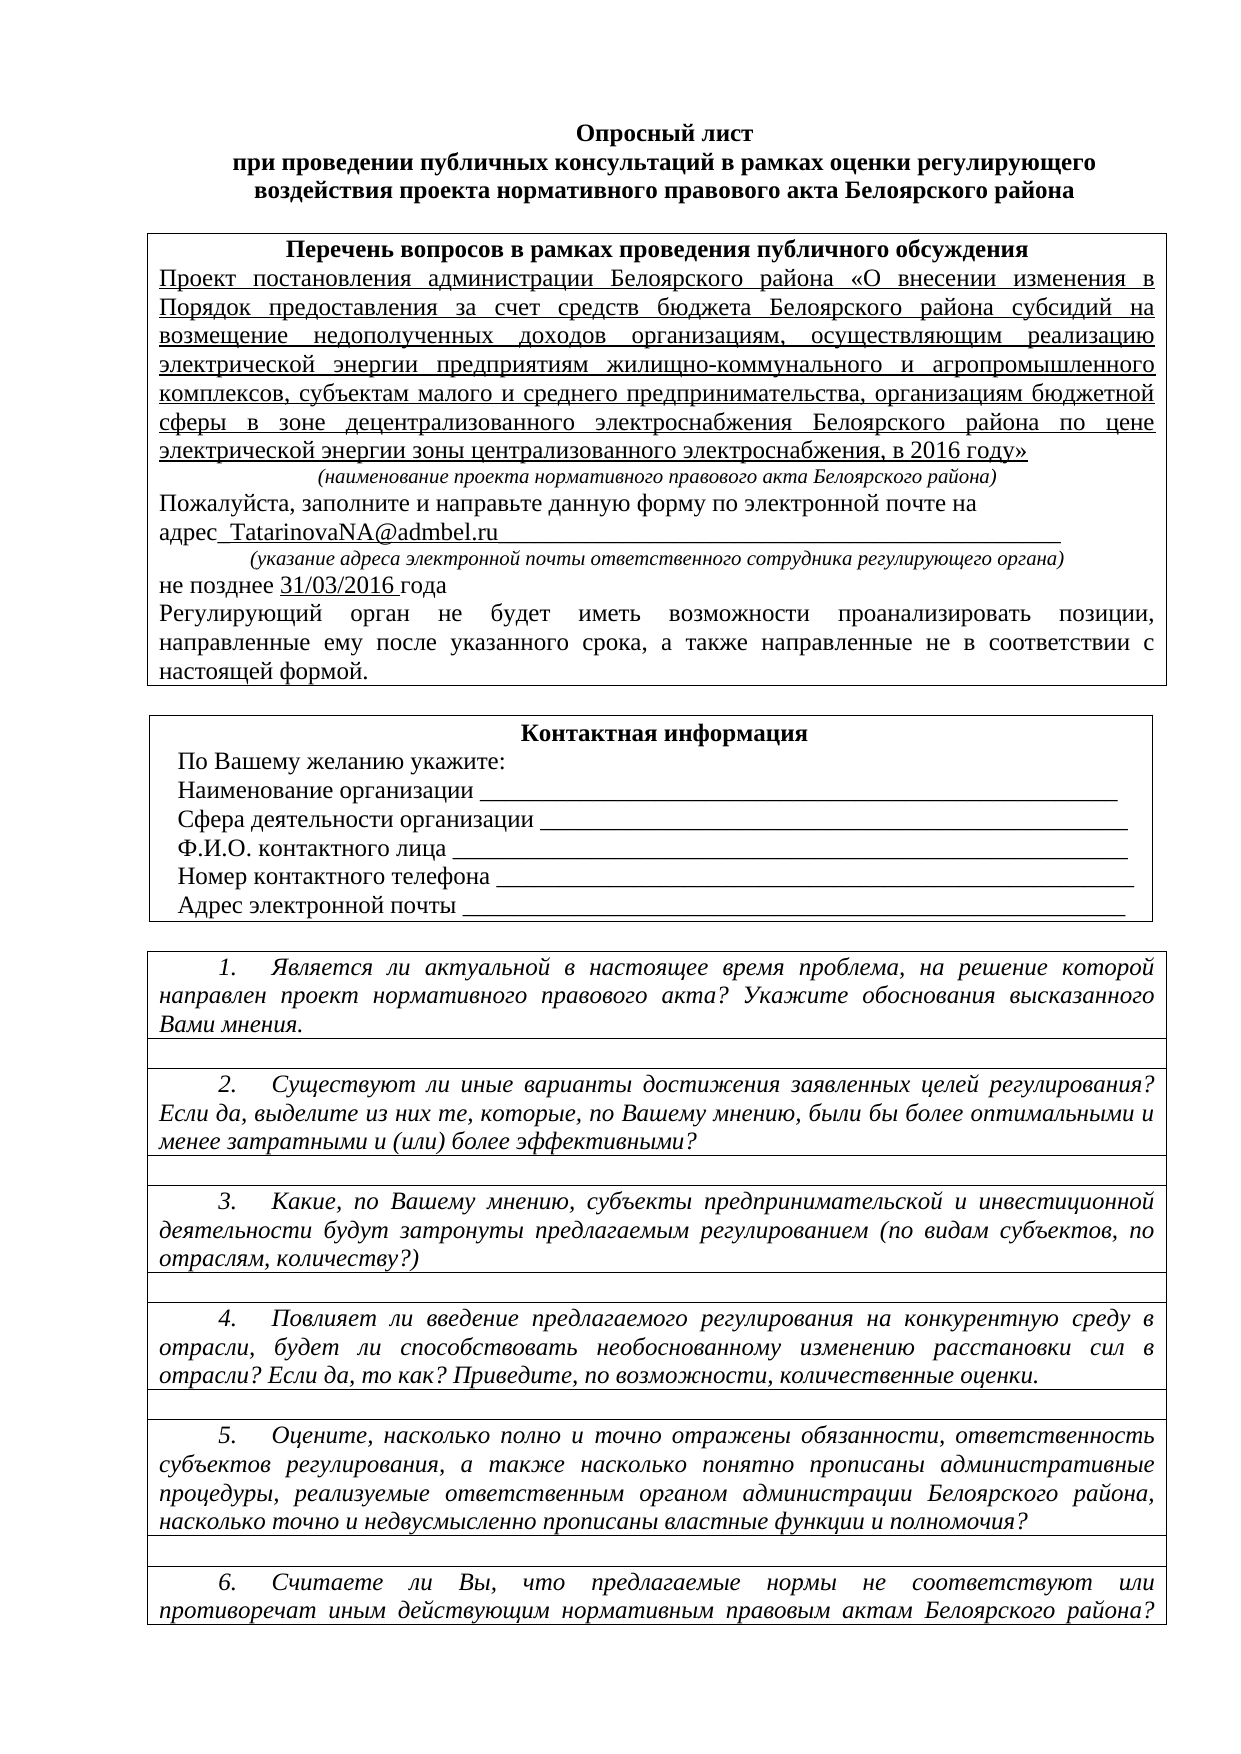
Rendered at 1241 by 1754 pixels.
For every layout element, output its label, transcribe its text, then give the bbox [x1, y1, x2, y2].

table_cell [148, 1567, 1166, 1624]
text Наименование организации ___________________________________________________ [177, 775, 1152, 804]
table_header Перечень вопросов в рамках проведения публичного обсуждения Проект постановления администрации Белоярского района «О внесении изменения в Порядок предоставления за счет средств бюджета Белоярского района субсидий на возмещение недополученных доходов организациям, осуществляющим реализацию электрической энергии предприятиям жилищно-коммунального и агропромышленного комплексов, субъектам малого и среднего предпринимательства, организациям бюджетной сферы в зоне децентрализованного электроснабжения Белоярского района по цене электрической энергии зоны централизованного электроснабжения, в 2016 году» (наименование проекта нормативного правового акта Белоярского района) Пожалуйста, заполните и направьте данную форму по электронной почте на адрес_TatarinovaNA@admbel.ru_____________________________________________ (указание адреса электронной почты ответственного сотрудника регулирующего органа) не позднее 31/03/2016 года Регулирующий орган не будет иметь возможности проанализировать позиции, направленные ему после указанного срока, а также направленные не в соответствии с настоящей формой. [148, 234, 1166, 685]
table_header Является ли актуальной в настоящее время проблема, на решение которой направлен проект нормативного правового акта? Укажите обоснования высказанного Вами мнения. [148, 952, 1166, 1038]
table_cell [148, 1536, 1166, 1566]
text Сфера деятельности организации _______________________________________________ [177, 804, 1152, 833]
table_cell Существуют ли иные варианты достижения заявленных целей регулирования? Если да, выделите из них те, которые, по Вашему мнению, были бы более оптимальными и менее затратными и (или) более эффективными? [148, 1069, 1166, 1155]
table_cell [148, 1273, 1166, 1302]
text Контактная информация [150, 716, 1152, 746]
text Опросный лист [177, 118, 1152, 147]
text Адрес электронной почты _____________________________________________________ [150, 887, 1152, 921]
table_cell [148, 1390, 1166, 1419]
table_cell [148, 1156, 1166, 1185]
table_cell [148, 1039, 1166, 1068]
text Номер контактного телефона ___________________________________________________ [177, 861, 1152, 887]
text По Вашему желанию укажите: [177, 746, 1152, 775]
table_cell Оцените, насколько полно и точно отражены обязанности, ответственность субъектов регулирования, а также насколько понятно прописаны административные процедуры, реализуемые ответственным органом администрации Белоярского района, насколько точно и недвусмысленно прописаны властные функции и полномочия? [148, 1420, 1166, 1535]
table_cell Повлияет ли введение предлагаемого регулирования на конкурентную среду в отрасли, будет ли способствовать необоснованному изменению расстановки сил в отрасли? Если да, то как? Приведите, по возможности, количественные оценки. [148, 1303, 1166, 1389]
text при проведении публичных консультаций в рамках оценки регулирующего воздействия проекта нормативного правового акта Белоярского района [177, 147, 1152, 204]
table_cell Какие, по Вашему мнению, субъекты предпринимательской и инвестиционной деятельности будут затронуты предлагаемым регулированием (по видам субъектов, по отраслям, количеству?) [148, 1186, 1166, 1272]
text Ф.И.О. контактного лица ______________________________________________________ [177, 833, 1152, 861]
